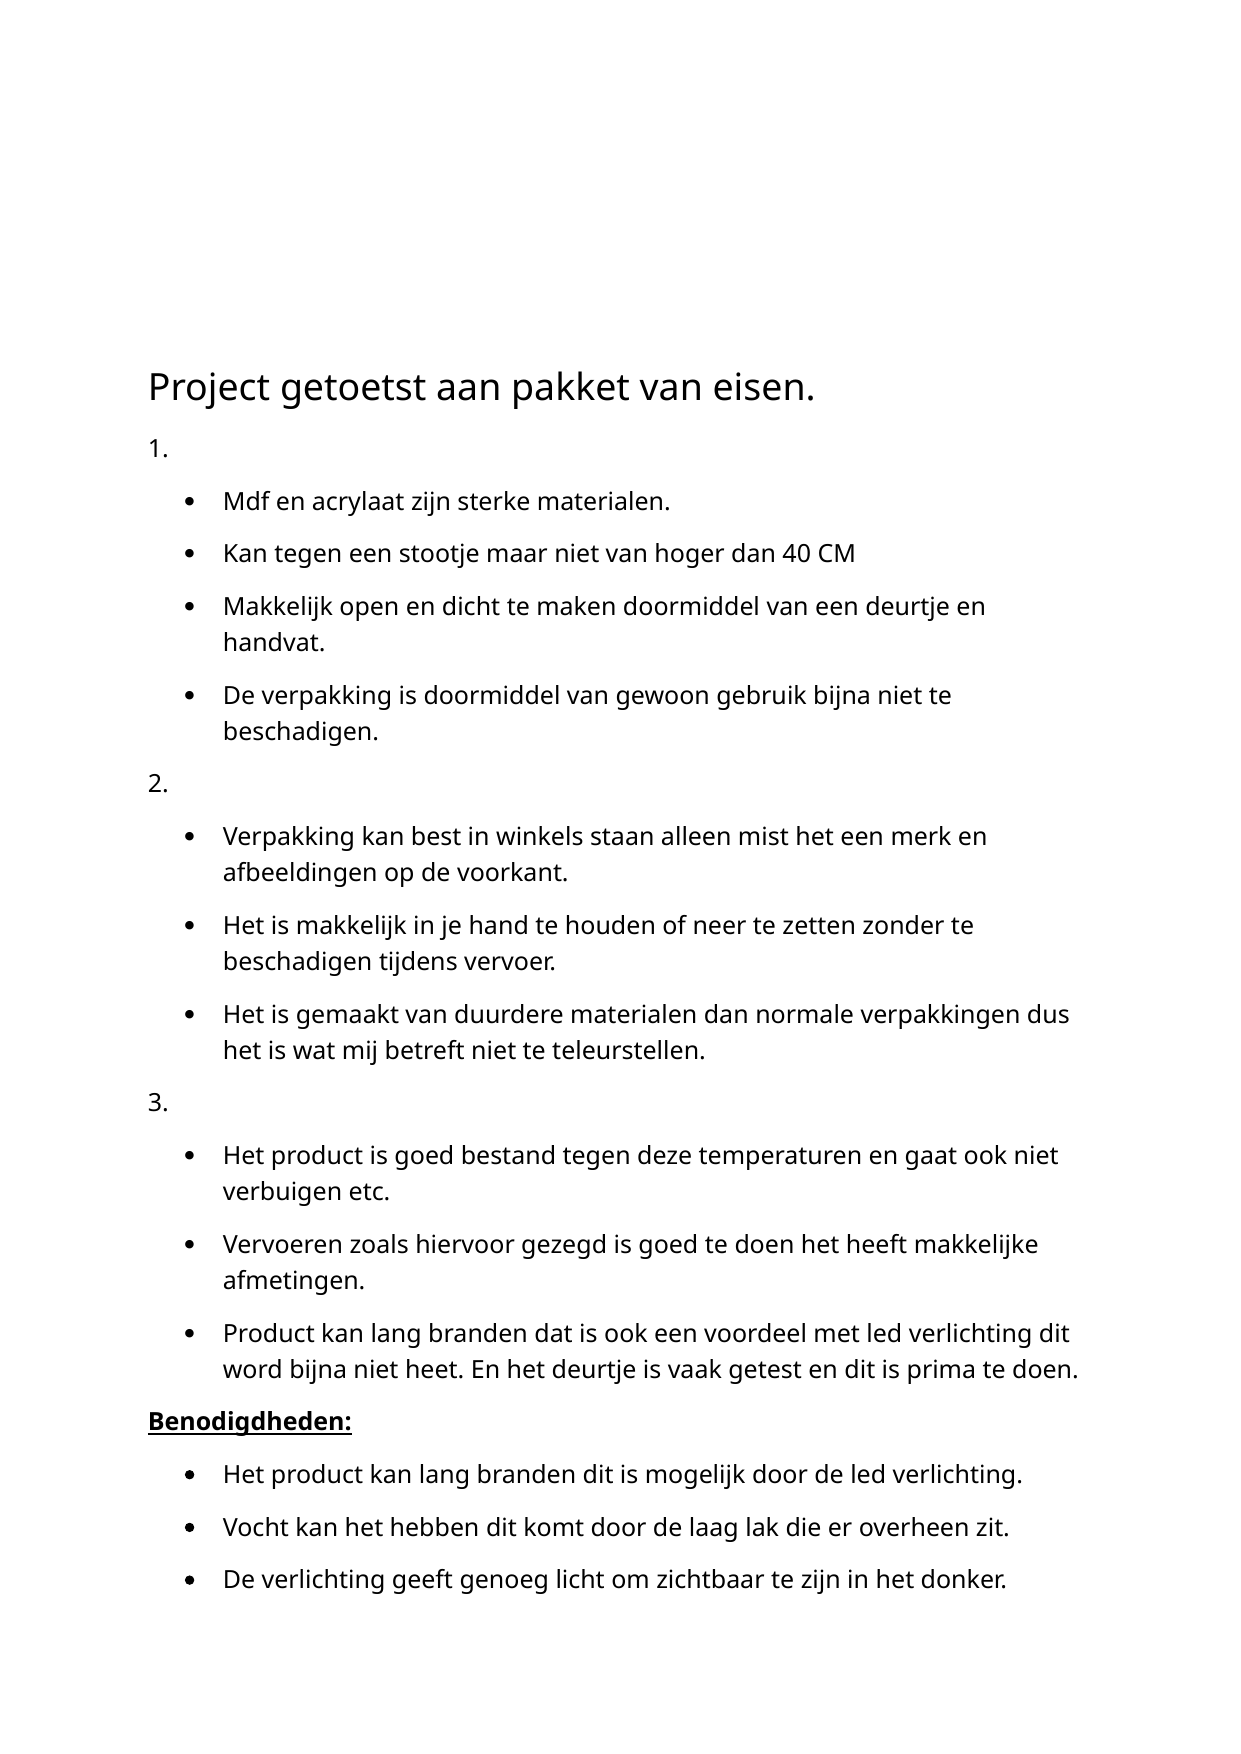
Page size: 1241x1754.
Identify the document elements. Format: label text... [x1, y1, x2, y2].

list Makkelijk open en dicht te maken doormiddel van een deurtje en handvat. [185, 589, 1093, 659]
list Het is makkelijk in je hand te houden of neer te zetten zonder te beschadigen tijdens vervoer. [185, 908, 1093, 978]
list Product kan lang branden dat is ook een voordeel met led verlichting dit word bijna niet heet. En het deurtje is vaak getest en dit is prima te doen. [185, 1315, 1093, 1385]
list Mdf en acrylaat zijn sterke materialen. [185, 483, 1093, 517]
text 3. [148, 1085, 1093, 1119]
list Vervoeren zoals hiervoor gezegd is goed te doen het heeft makkelijke afmetingen. [185, 1227, 1093, 1297]
list De verlichting geeft genoeg licht om zichtbaar te zijn in het donker. [185, 1562, 1093, 1596]
list Het product kan lang branden dit is mogelijk door de led verlichting. [185, 1457, 1093, 1491]
list Het product is goed bestand tegen deze temperaturen en gaat ook niet verbuigen etc. [185, 1138, 1093, 1208]
list Vocht kan het hebben dit komt door de laag lak die er overheen zit. [185, 1509, 1093, 1543]
list Het is gemaakt van duurdere materialen dan normale verpakkingen dus het is wat mij betreft niet te teleurstellen. [185, 996, 1093, 1066]
text 2. [148, 766, 1093, 800]
list Kan tegen een stootje maar niet van hoger dan 40 CM [185, 536, 1093, 570]
list De verpakking is doormiddel van gewoon gebruik bijna niet te beschadigen. [185, 677, 1093, 747]
list Verpakking kan best in winkels staan alleen mist het een merk en afbeeldingen op de voorkant. [185, 819, 1093, 889]
text Benodigdheden: [148, 1404, 1093, 1438]
text Project getoetst aan pakket van eisen. [148, 360, 1093, 411]
text 1. [148, 431, 1093, 464]
